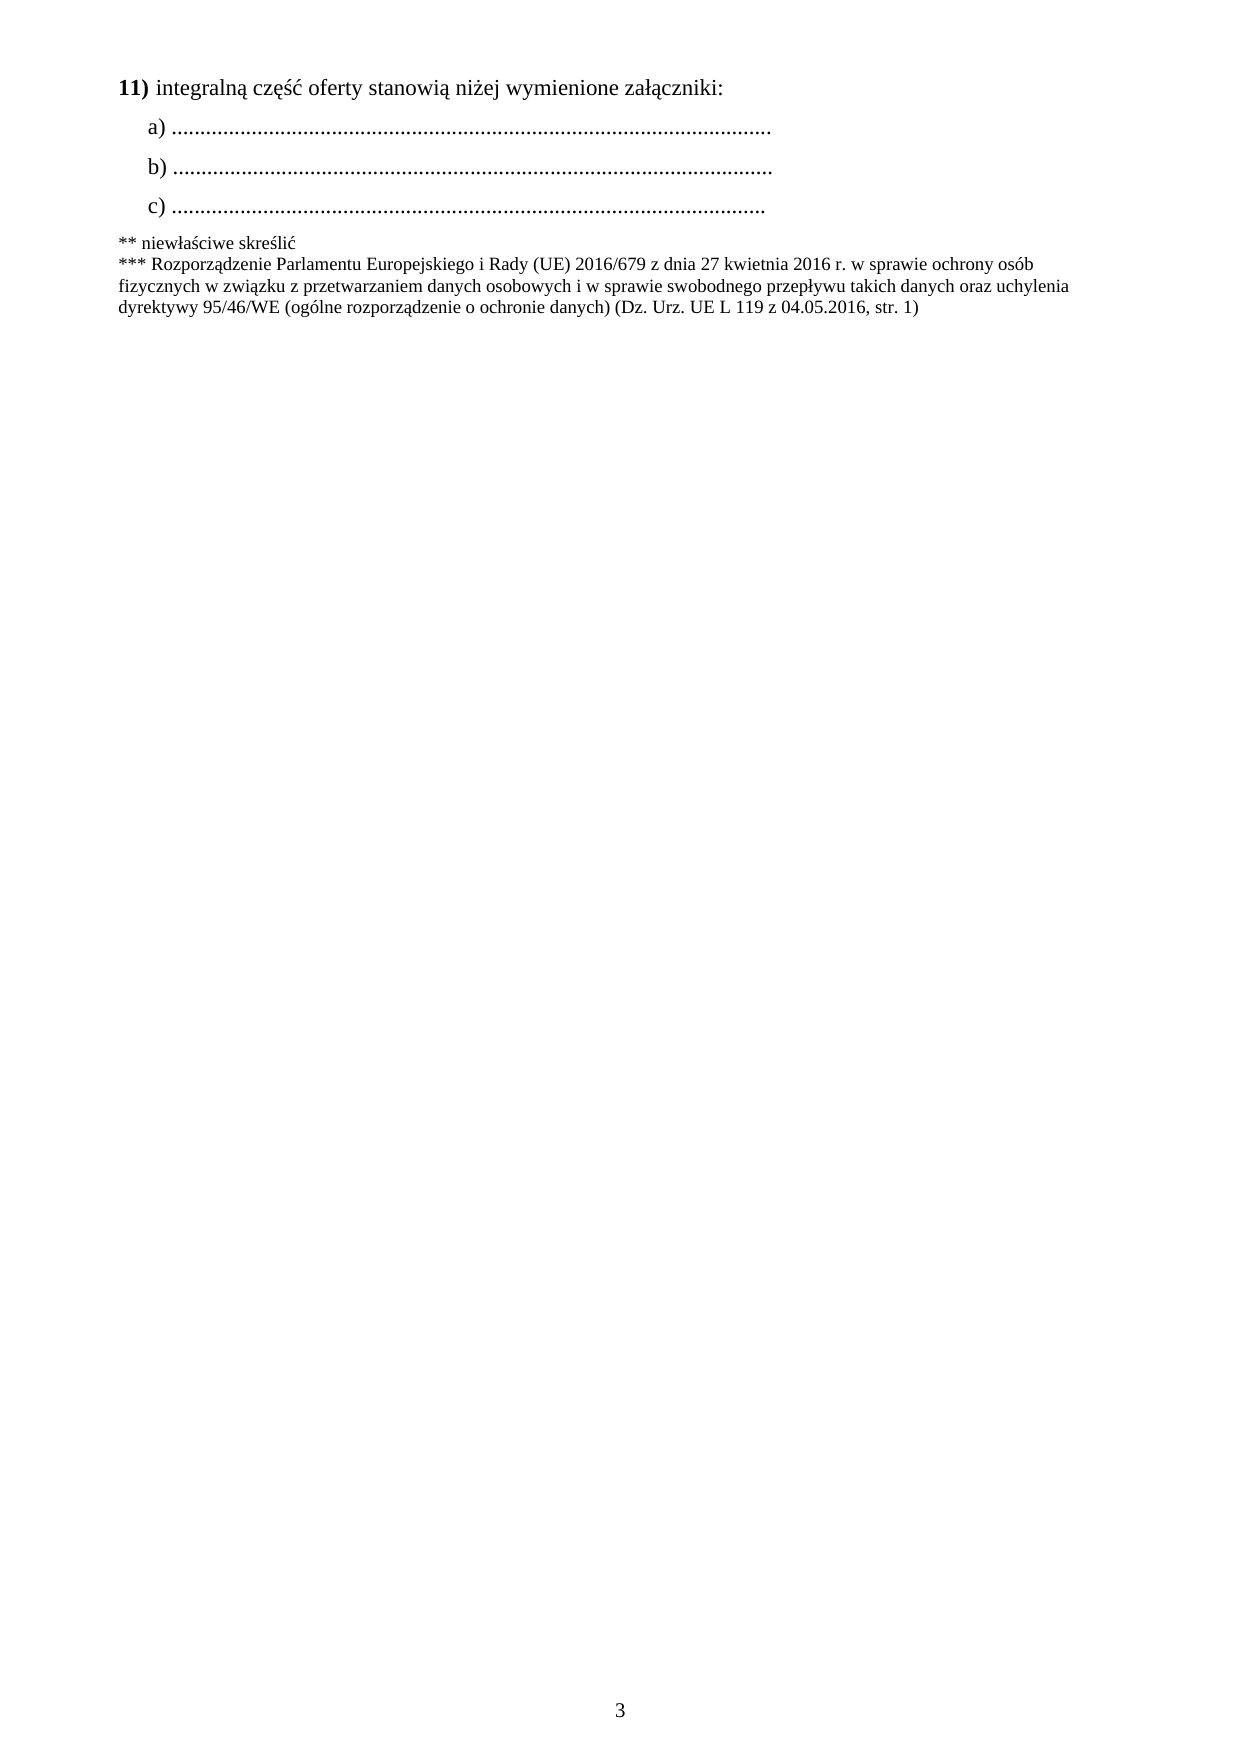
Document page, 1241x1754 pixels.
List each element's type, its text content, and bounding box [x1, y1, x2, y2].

list integralną część oferty stanowią niżej wymienione załączniki: [118, 74, 1122, 100]
text c) ........................................................................................................ [148, 192, 1122, 219]
text *** Rozporządzenie Parlamentu Europejskiego i Rady (UE) 2016/679 z dnia 27 kwietnia 2016 r. w sprawie ochrony osób fizycznych w związku z przetwarzaniem danych osobowych i w sprawie swobodnego przepływu takich danych oraz uchylenia dyrektywy 95/46/WE (ogólne rozporządzenie o ochronie danych) (Dz. Urz. UE L 119 z 04.05.2016, str. 1) [118, 253, 1084, 318]
text a) ......................................................................................................... [148, 113, 1122, 140]
text b) ......................................................................................................... [148, 153, 1122, 179]
text ** niewłaściwe skreślić [118, 232, 1084, 253]
